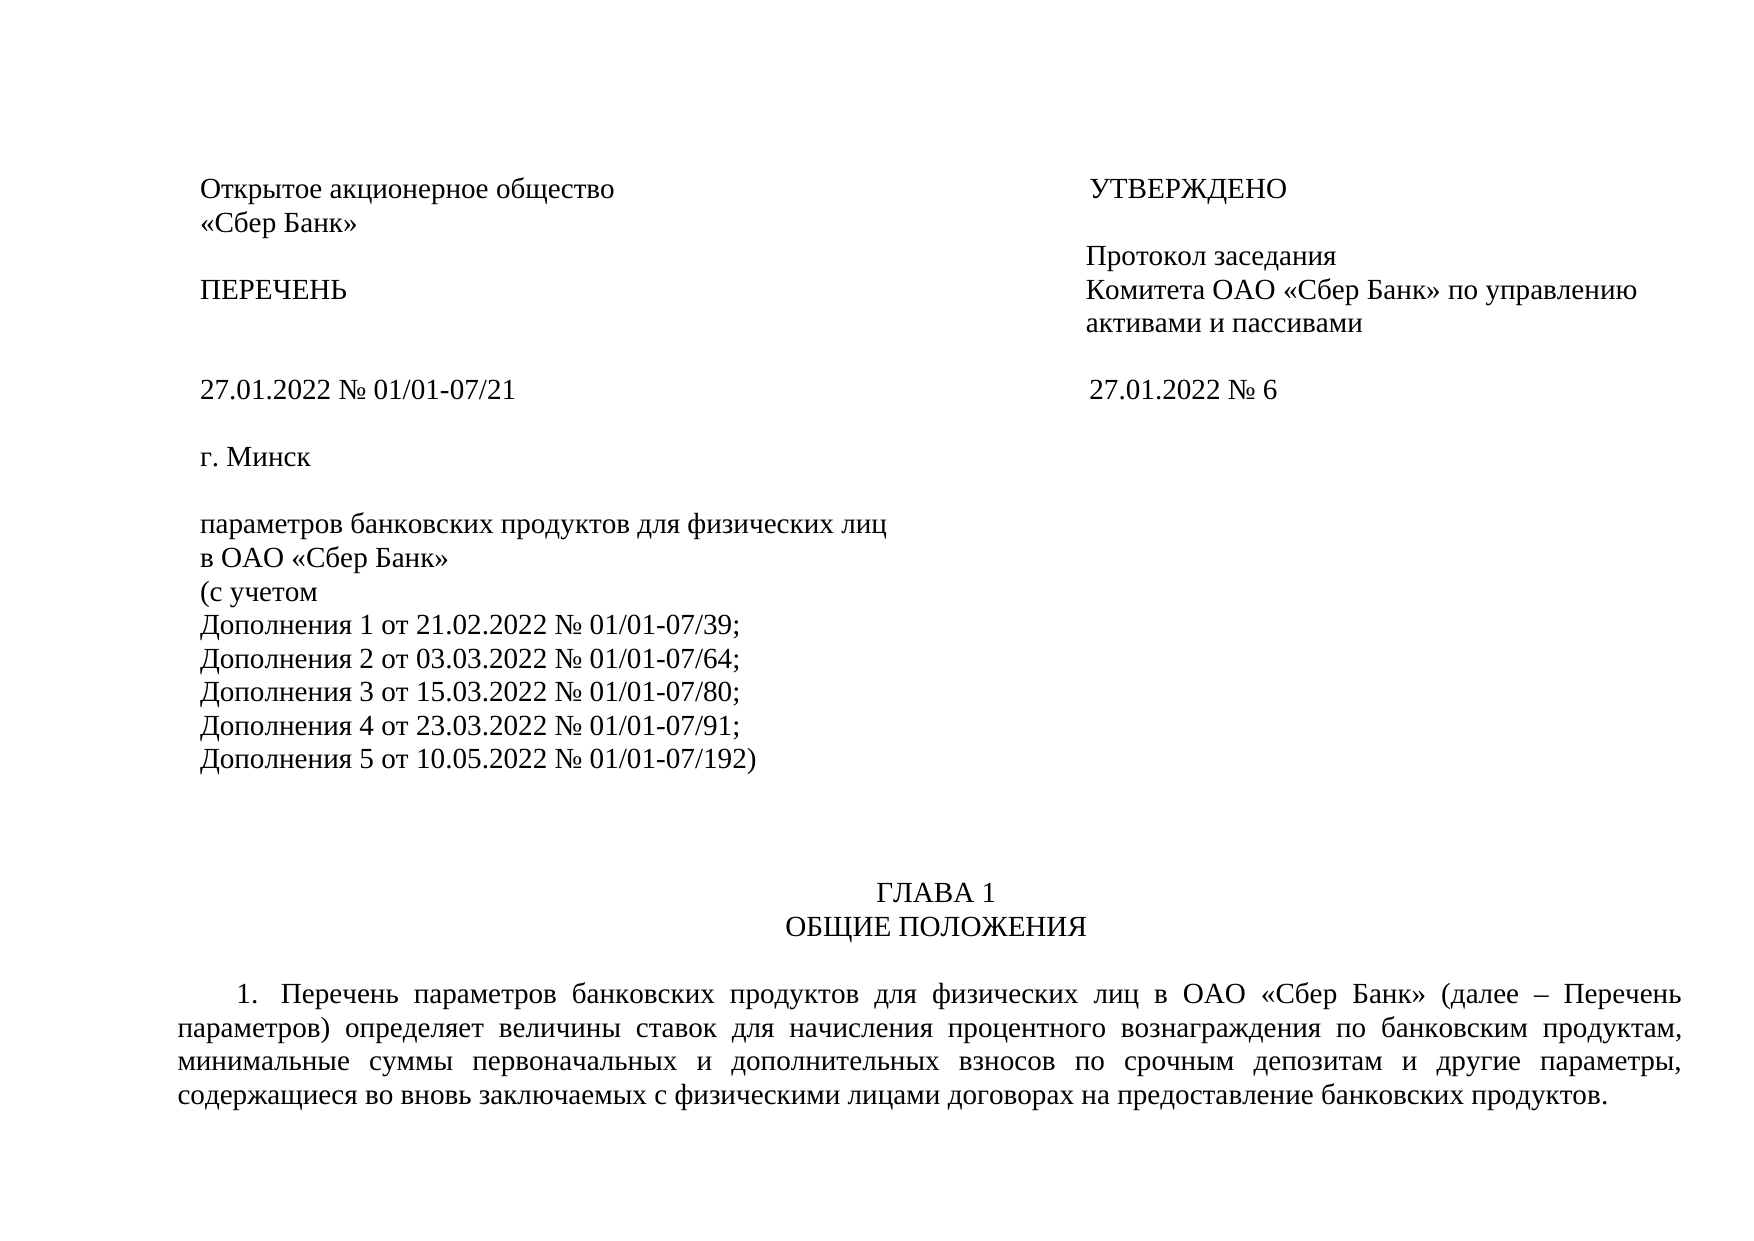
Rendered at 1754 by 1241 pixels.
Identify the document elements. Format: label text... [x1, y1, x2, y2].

text ГЛАВА 1 [177, 876, 1695, 909]
table_header Открытое акционерное общество «Сбер Банк» ПЕРЕЧЕНЬ 27.01.2022 № 01/01-07/21 г. Минск параметров банковских продуктов для физических лиц в ОАО «Сбер Банк» (с учетом Дополнения 1 от 21.02.2022 № 01/01-07/39; Дополнения 2 от 03.03.2022 № 01/01-07/64; Дополнения 3 от 15.03.2022 № 01/01-07/80; Дополнения 4 от 23.03.2022 № 01/01-07/91; Дополнения 5 от 10.05.2022 № 01/01-07/192) [189, 171, 1074, 808]
table_header УТВЕРЖДЕНО Протокол заседания Комитета ОАО «Сбер Банк» по управлению активами и пассивами 27.01.2022 № 6 [1074, 171, 1724, 808]
text ОБЩИЕ ПОЛОЖЕНИЯ [177, 909, 1695, 943]
list Перечень параметров банковских продуктов для физических лиц в ОАО «Сбер Банк» (далее – Перечень параметров) определяет величины ставок для начисления процентного вознаграждения по банковским продуктам, минимальные суммы первоначальных и дополнительных взносов по срочным депозитам и другие параметры, содержащиеся во вновь заключаемых с физическими лицами договорах на предоставление банковских продуктов. [177, 976, 1683, 1110]
